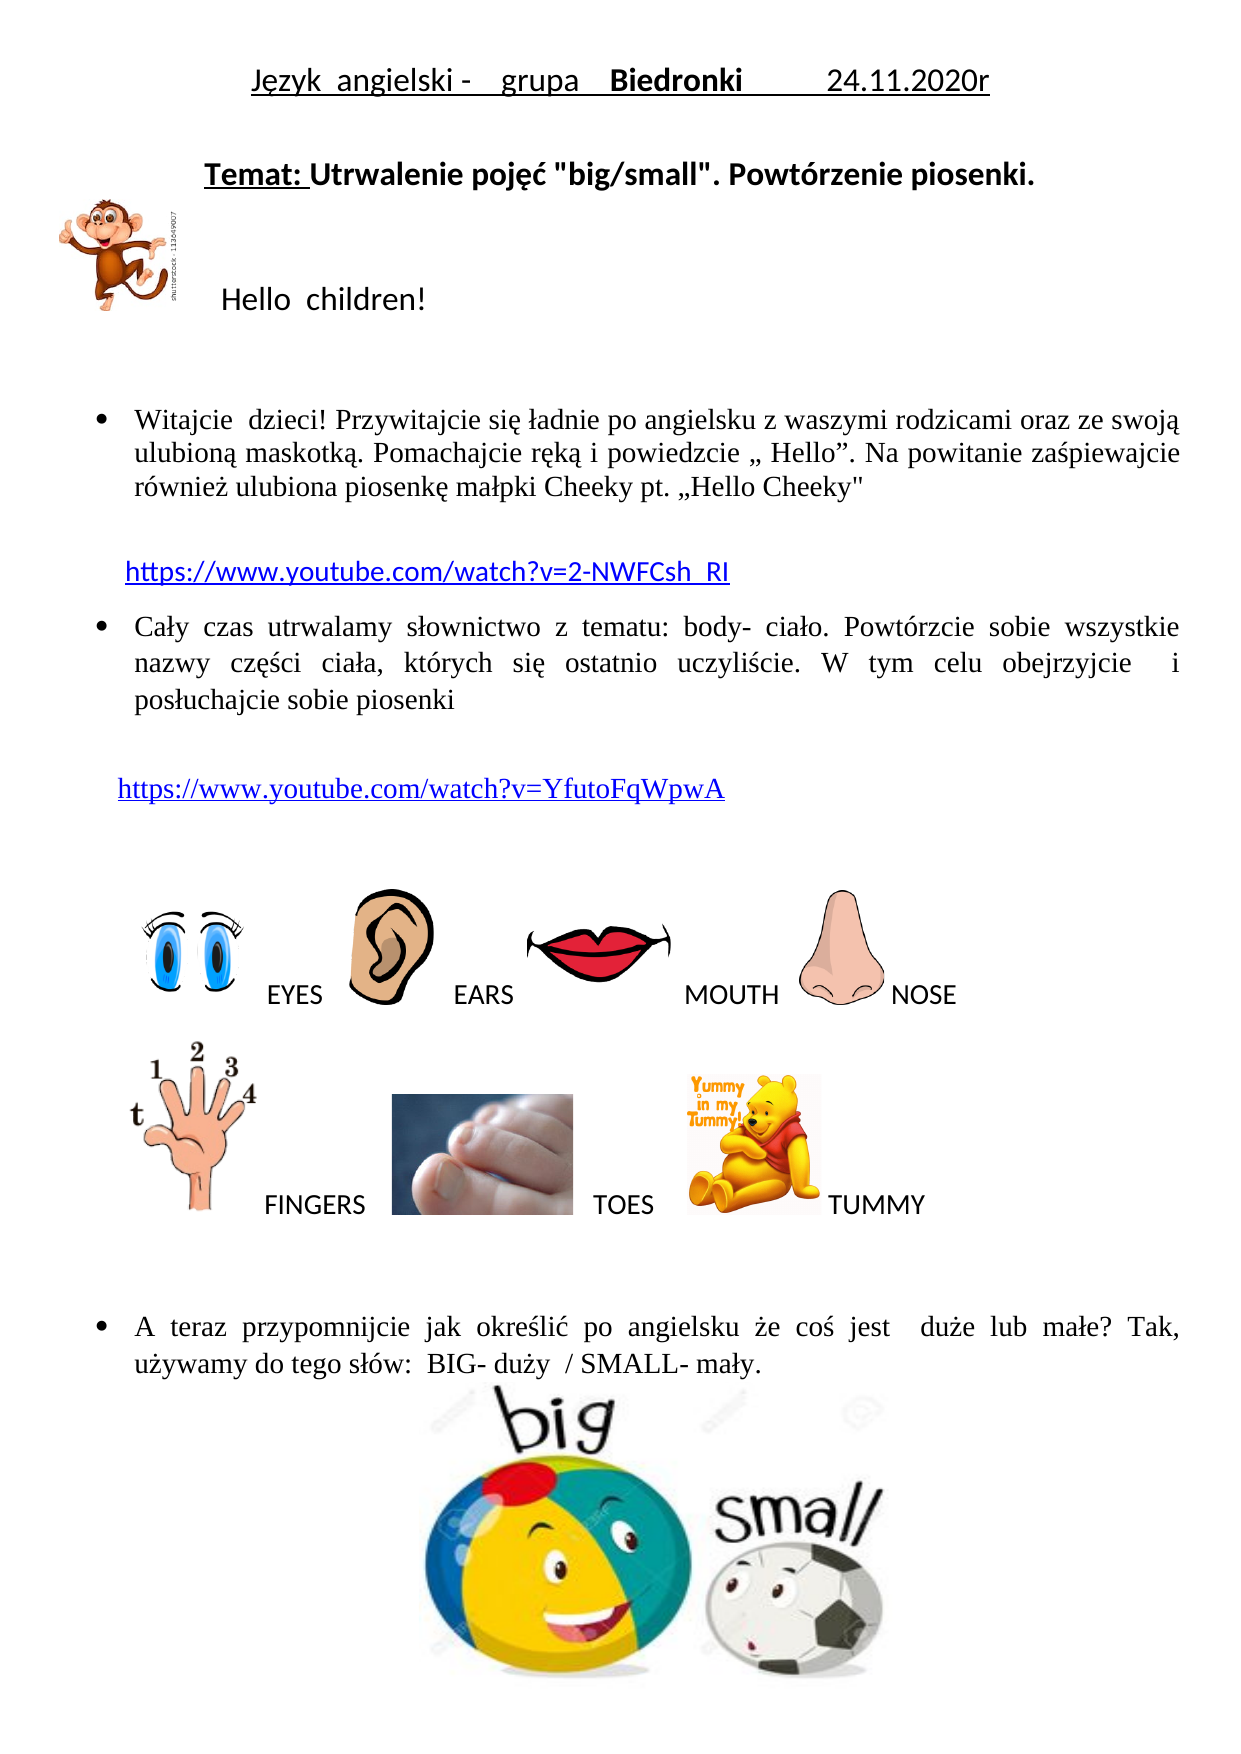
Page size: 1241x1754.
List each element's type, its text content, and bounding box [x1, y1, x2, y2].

picture [687, 1074, 822, 1215]
list A teraz przypomnijcie jak określić po angielsku że coś jest duże lub małe? Tak, używamy do tego słów: BIG- duży / SMALL- mały. [97, 1309, 1181, 1379]
picture [799, 890, 885, 1005]
text https://www.youtube.com/watch?v=2-NWFCsh_RI [59, 553, 1181, 588]
picture [131, 898, 254, 1005]
picture [391, 1094, 574, 1215]
picture [418, 1382, 897, 1690]
list Cały czas utrwalamy słownictwo z tematu: body- ciało. Powtórzcie sobie wszystkie nazwy części ciała, których się ostatnio uczyliście. W tym celu obejrzyjcie i posłuchajcie sobie piosenki [97, 609, 1181, 715]
picture [349, 889, 434, 1005]
picture [59, 199, 180, 311]
list Witajcie dzieci! Przywitajcie się ładnie po angielsku z waszymi rodzicami oraz ze swoją ulubioną maskotką. Pomachajcie ręką i powiedzcie „ Hello”. Na powitanie zaśpiewajcie również ulubiona piosenkę małpki Cheeky pt. „Hello Cheeky" [97, 402, 1181, 503]
picture [125, 1038, 264, 1215]
text Hello children! [59, 199, 1181, 319]
picture [527, 900, 671, 1005]
text https://www.youtube.com/watch?v=YfutoFqWpwA [59, 771, 1181, 804]
text Język angielski - grupa Biedronki 24.11.2020r Temat: Utrwalenie pojęć "big/small". Powtórzenie piosenki. [59, 59, 1181, 193]
